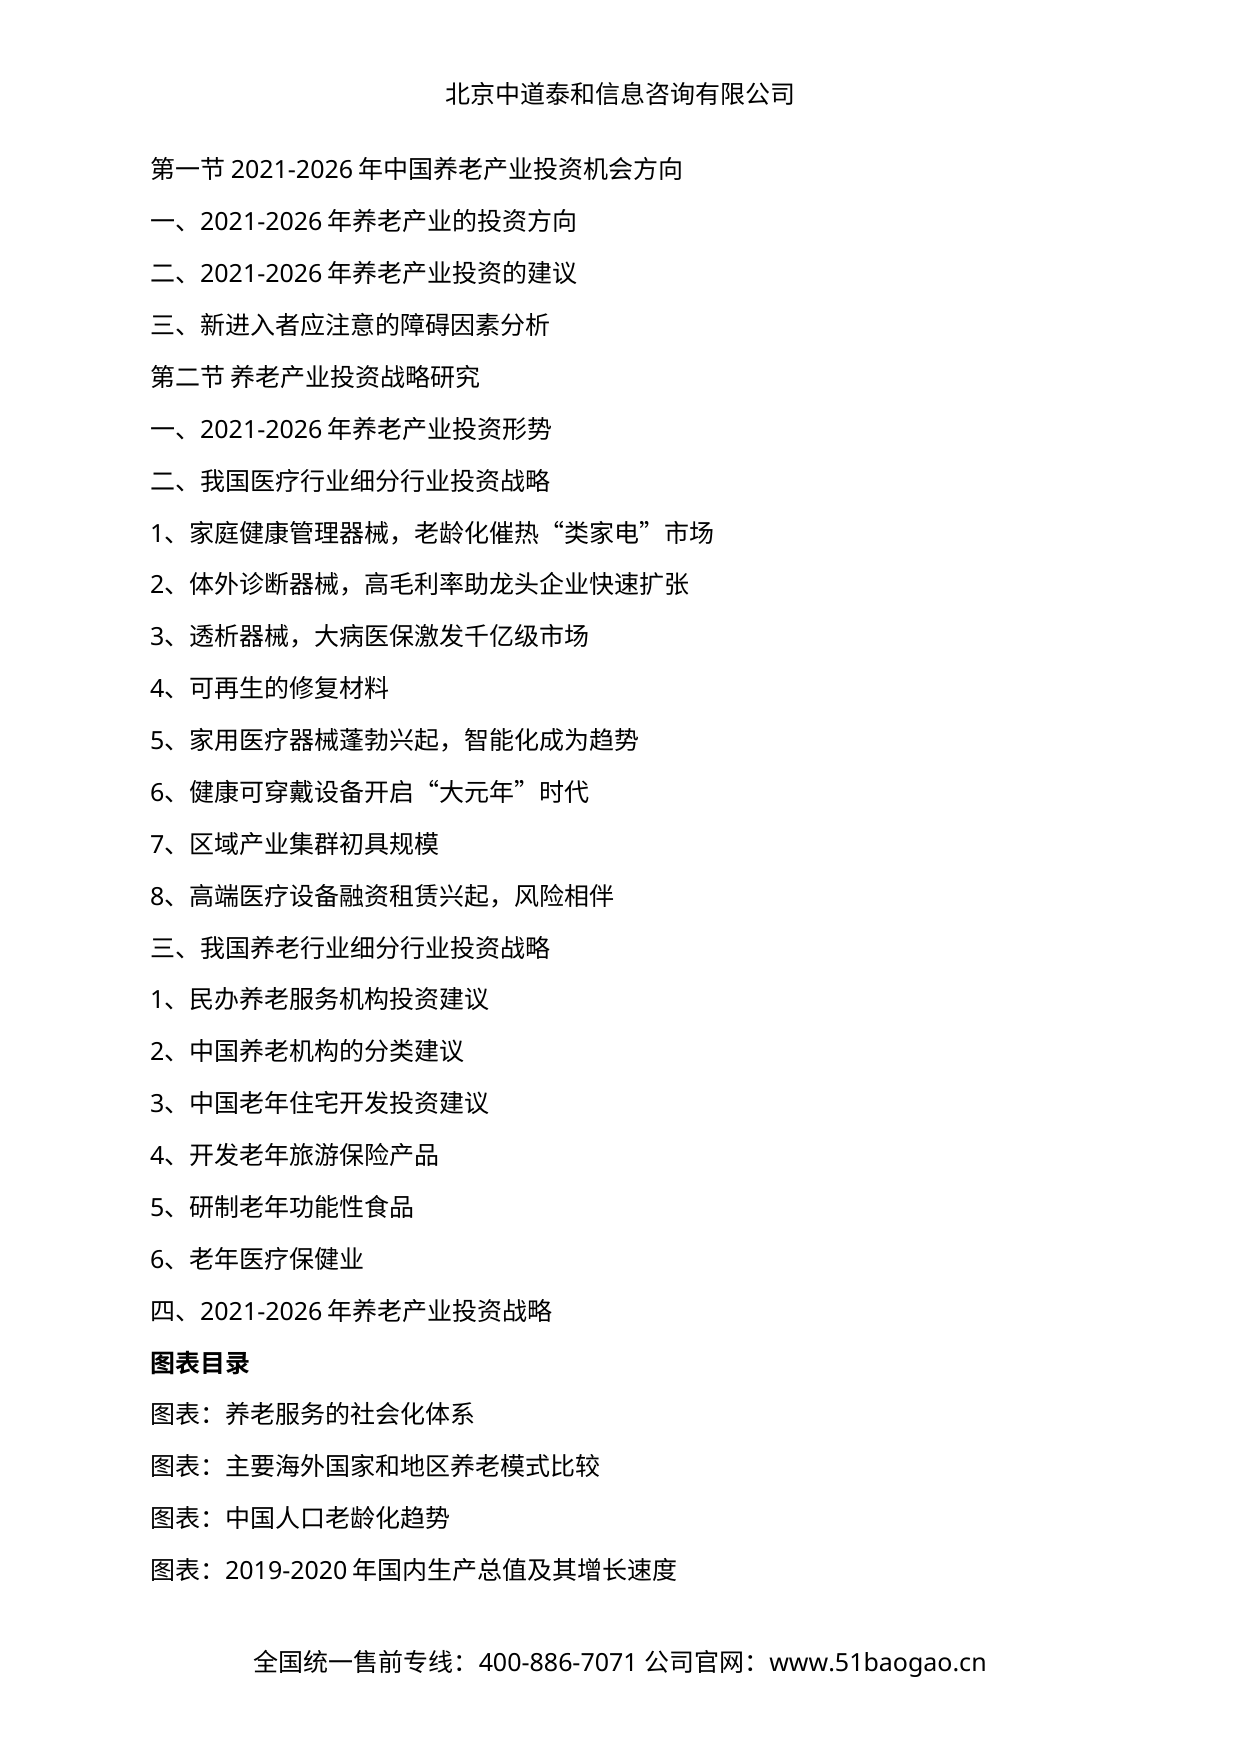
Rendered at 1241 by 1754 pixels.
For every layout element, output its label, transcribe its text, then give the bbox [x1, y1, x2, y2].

text 三、新进入者应注意的障碍因素分析 [150, 306, 1090, 342]
text 图表：主要海外国家和地区养老模式比较 [150, 1447, 1090, 1483]
text 2、中国养老机构的分类建议 [150, 1032, 1090, 1068]
text 第二节 养老产业投资战略研究 [150, 357, 1090, 394]
text 5、家用医疗器械蓬勃兴起，智能化成为趋势 [150, 721, 1090, 757]
text 三、我国养老行业细分行业投资战略 [150, 928, 1090, 964]
text 图表：中国人口老龄化趋势 [150, 1499, 1090, 1535]
text 4、可再生的修复材料 [150, 669, 1090, 705]
text 2、体外诊断器械，高毛利率助龙头企业快速扩张 [150, 565, 1090, 601]
text 8、高端医疗设备融资租赁兴起，风险相伴 [150, 876, 1090, 912]
text 1、民办养老服务机构投资建议 [150, 980, 1090, 1016]
text 7、区域产业集群初具规模 [150, 824, 1090, 861]
text 第一节 2021-2026年中国养老产业投资机会方向 [150, 150, 1090, 186]
text 4、开发老年旅游保险产品 [150, 1136, 1090, 1172]
text 6、健康可穿戴设备开启“大元年”时代 [150, 772, 1090, 809]
text 图表目录 [150, 1343, 1090, 1379]
text 1、家庭健康管理器械，老龄化催热“类家电”市场 [150, 513, 1090, 549]
text 3、中国老年住宅开发投资建议 [150, 1084, 1090, 1120]
text 图表：2019-2020年国内生产总值及其增长速度 [150, 1551, 1090, 1587]
text 6、老年医疗保健业 [150, 1239, 1090, 1276]
text 3、透析器械，大病医保激发千亿级市场 [150, 617, 1090, 653]
text 二、2021-2026年养老产业投资的建议 [150, 254, 1090, 290]
text 5、研制老年功能性食品 [150, 1187, 1090, 1224]
text 四、2021-2026年养老产业投资战略 [150, 1291, 1090, 1327]
text 一、2021-2026年养老产业的投资方向 [150, 202, 1090, 238]
text 图表：养老服务的社会化体系 [150, 1395, 1090, 1431]
text 一、2021-2026年养老产业投资形势 [150, 409, 1090, 446]
text 二、我国医疗行业细分行业投资战略 [150, 461, 1090, 497]
